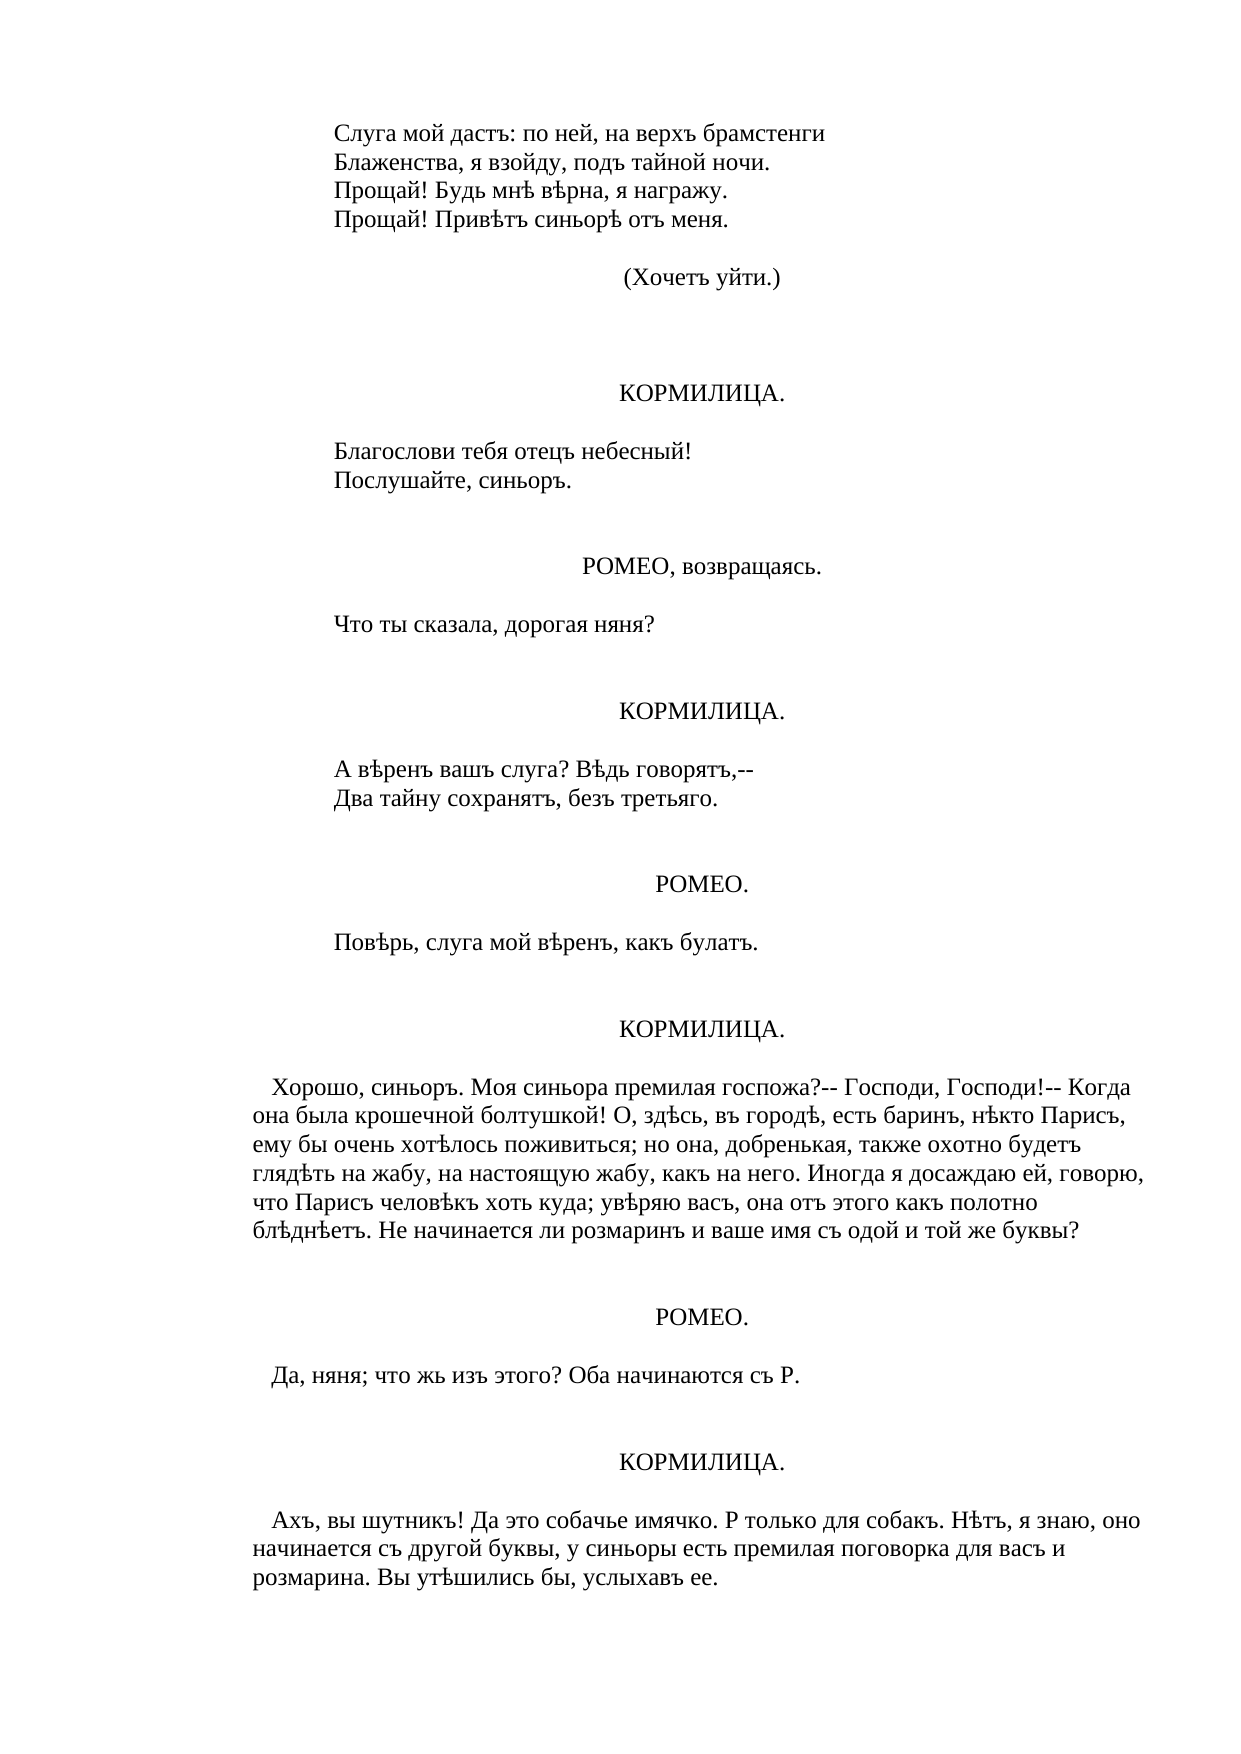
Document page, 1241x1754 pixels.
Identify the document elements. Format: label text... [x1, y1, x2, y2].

text Благослови тебя отецъ небесный! [252, 436, 1152, 465]
text Хорошо, синьоръ. Моя синьора премилая госпожа?-- Господи, Господи!-- Когда она была крошечной болтушкой! О, здѣсь, въ городѣ, есть баринъ, нѣкто Парисъ, ему бы очень хотѣлось поживиться; но она, добренькая, также охотно будетъ глядѣть на жабу, на настоящую жабу, какъ на него. Иногда я досаждаю ей, говорю, что Парисъ человѣкъ хоть куда; увѣряю васъ, она отъ этого какъ полотно блѣднѣетъ. Не начинается ли розмаринъ и ваше имя съ одой и той же буквы? [252, 1072, 1152, 1244]
text Блаженства, я взойду, подъ тайной ночи. [252, 147, 1152, 176]
text Да, няня; что жь изъ этого? Оба начинаются съ Р. [252, 1360, 1152, 1389]
text Прощай! Будь мнѣ вѣрна, я награжу. [252, 176, 1152, 204]
text А вѣренъ вашъ слуга? Вѣдь говорятъ,-- [252, 754, 1152, 783]
text РОМЕО, возвращаясь. [252, 551, 1152, 580]
text Ахъ, вы шутникъ! Да это собачье имячко. Р только для собакъ. Нѣтъ, я знаю, оно начинается съ другой буквы, у синьоры есть премилая поговорка для васъ и розмарина. Вы утѣшились бы, услыхавъ ее. [252, 1505, 1152, 1591]
text РОМЕО. [252, 869, 1152, 898]
text Два тайну сохранятъ, безъ третьяго. [252, 783, 1152, 811]
text КОРМИЛИЦА. [252, 696, 1152, 725]
text Прощай! Привѣтъ синьорѣ отъ меня. [252, 204, 1152, 233]
text Что ты сказала, дорогая няня? [252, 609, 1152, 638]
text Слуга мой дастъ: по ней, на верхъ брамстенги [252, 118, 1152, 147]
text КОРМИЛИЦА. [252, 378, 1152, 407]
text (Хочетъ уйти.) [252, 262, 1152, 291]
text Повѣрь, слуга мой вѣренъ, какъ булатъ. [252, 927, 1152, 956]
text РОМЕО. [252, 1302, 1152, 1331]
text КОРМИЛИЦА. [252, 1447, 1152, 1476]
text КОРМИЛИЦА. [252, 1014, 1152, 1043]
text Послушайте, синьоръ. [252, 465, 1152, 493]
